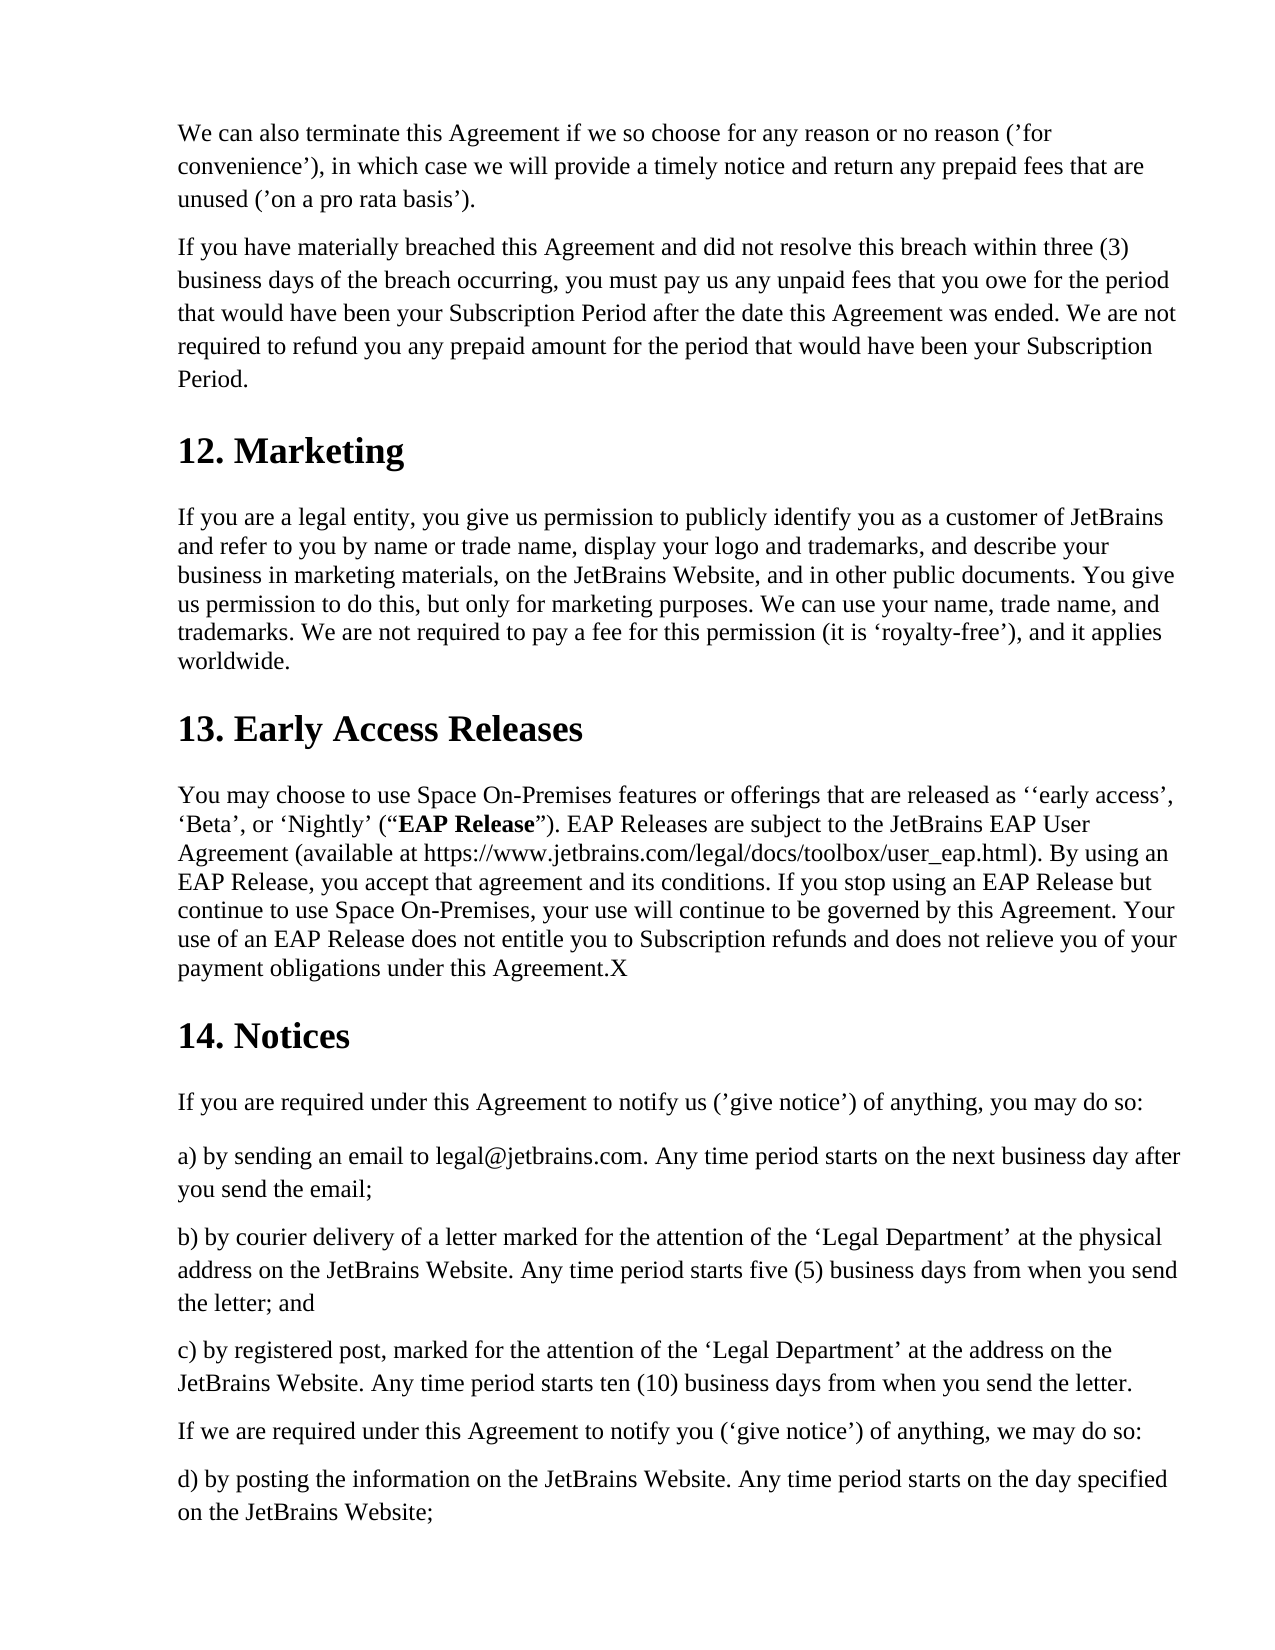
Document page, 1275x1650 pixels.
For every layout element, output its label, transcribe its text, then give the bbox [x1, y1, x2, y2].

text We can also terminate this Agreement if we so choose for any reason or no reason (’for convenience’), in which case we will provide a timely notice and return any prepaid fees that are unused (’on a pro rata basis’). [177, 118, 1186, 213]
subtitle 13. Early Access Releases [177, 706, 1186, 749]
text If you have materially breached this Agreement and did not resolve this breach within three (3) business days of the breach occurring, you must pay us any unpaid fees that you owe for the period that would have been your Subscription Period after the date this Agreement was ended. We are not required to refund you any prepaid amount for the period that would have been your Subscription Period. [177, 232, 1186, 393]
text If we are required under this Agreement to notify you (‘give notice’) of anything, we may do so: [177, 1416, 1186, 1445]
text a) by sending an email to legal@jetbrains.com. Any time period starts on the next business day after you send the email; [177, 1141, 1186, 1203]
text c) by registered post, marked for the attention of the ‘Legal Department’ at the address on the JetBrains Website. Any time period starts ten (10) business days from when you send the letter. [177, 1336, 1186, 1397]
subtitle 14. Notices [177, 1013, 1186, 1056]
text b) by courier delivery of a letter marked for the attention of the ‘Legal Department’ at the physical address on the JetBrains Website. Any time period starts five (5) business days from when you send the letter; and [177, 1222, 1186, 1317]
subtitle 12. Marketing [177, 428, 1186, 471]
text d) by posting the information on the JetBrains Website. Any time period starts on the day specified on the JetBrains Website; [177, 1464, 1186, 1526]
